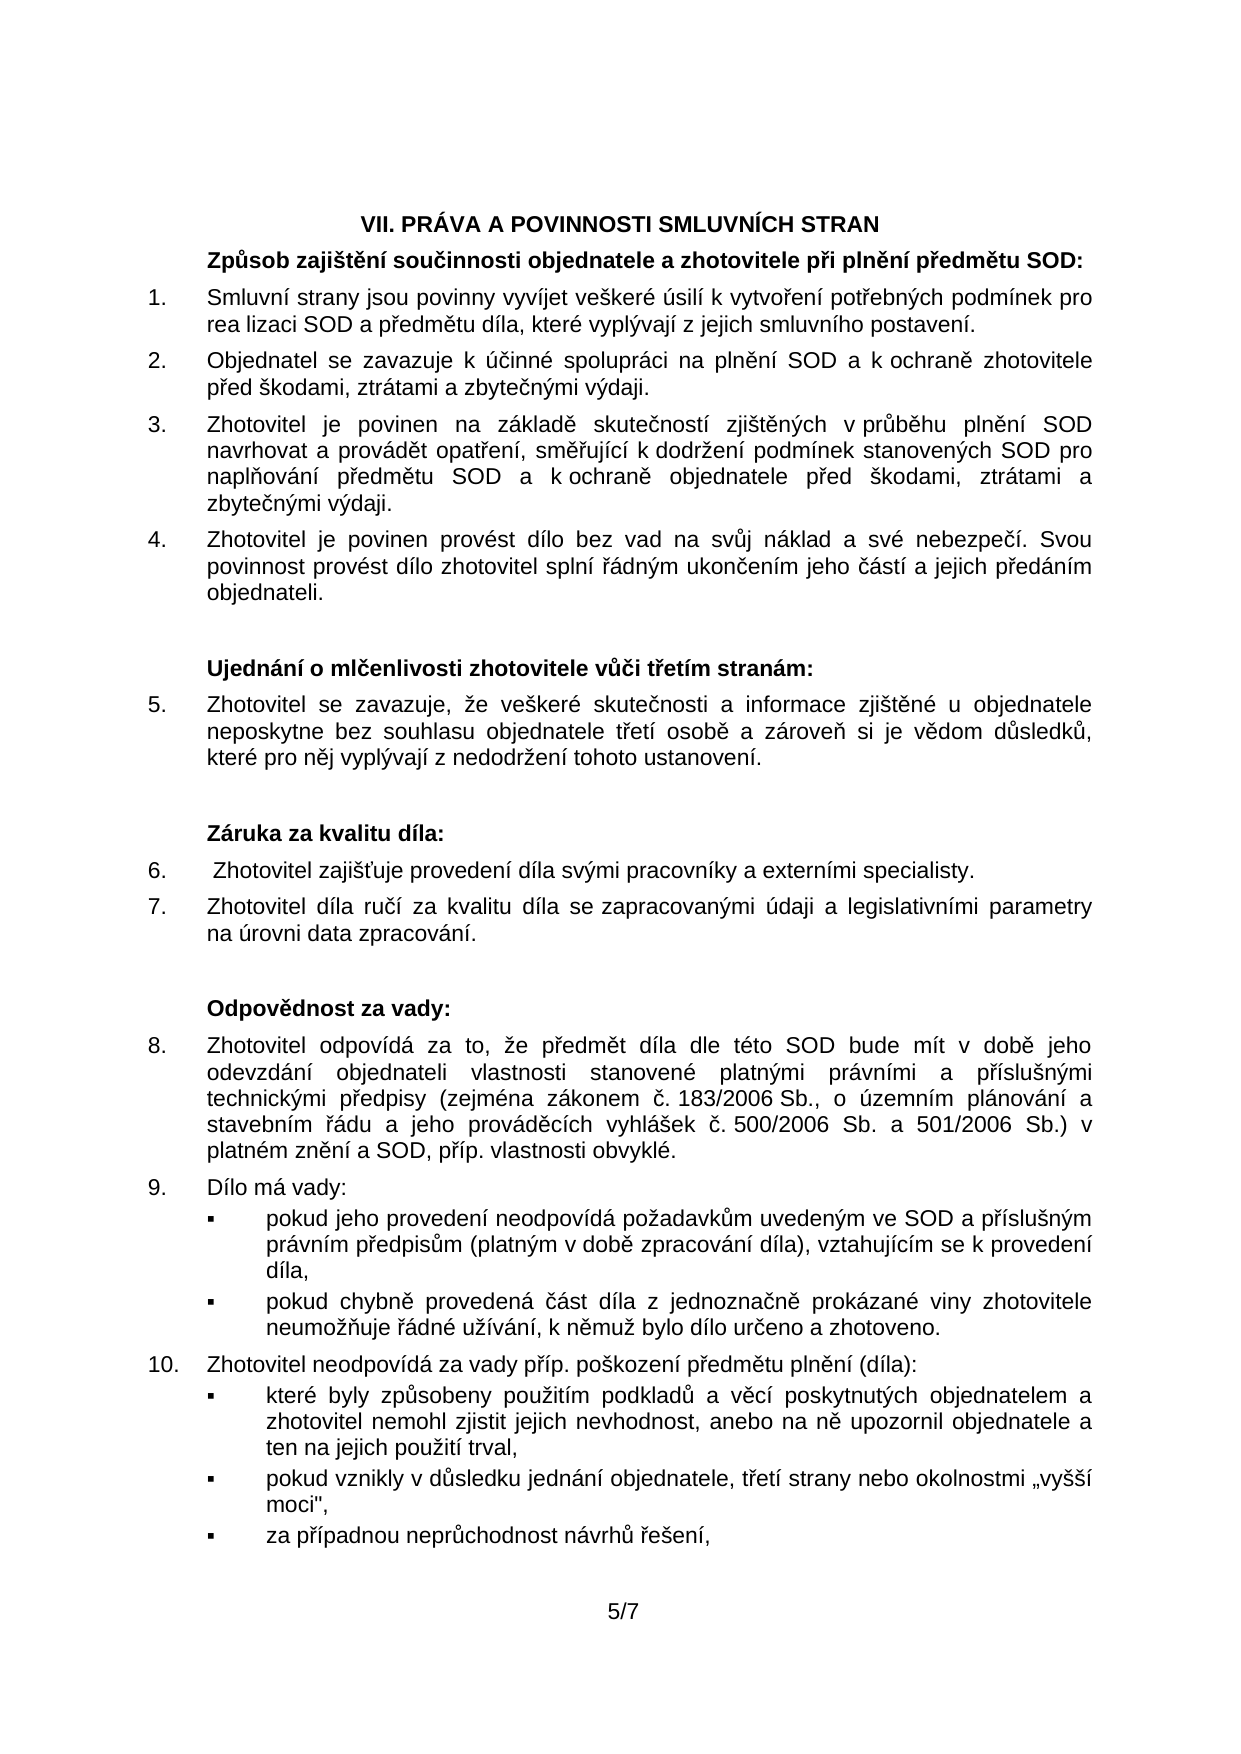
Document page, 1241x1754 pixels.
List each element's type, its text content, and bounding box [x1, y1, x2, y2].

text 5. Zhotovitel se zavazuje, že veškeré skutečnosti a informace zjištěné u objednatele neposkytne bez souhlasu objednatele třetí osobě a zároveň si je vědom důsledků, které pro něj vyplývají z nedodržení tohoto ustanovení. [148, 691, 1093, 771]
text 9. Dílo má vady: [148, 1174, 1093, 1201]
text 2. Objednatel se zavazuje k účinné spolupráci na plnění SOD a k ochraně zhotovitele před škodami, ztrátami a zbytečnými výdaji. [148, 347, 1093, 400]
text 6. Zhotovitel zajišťuje provedení díla svými pracovníky a externími specialisty. [148, 857, 1093, 883]
text Ujednání o mlčenlivosti zhotovitele vůči třetím stranám: [148, 655, 1093, 681]
text ▪ pokud jeho provedení neodpovídá požadavkům uvedeným ve SOD a příslušným právním předpisům (platným v době zpracování díla), vztahujícím se k provedení díla, [207, 1205, 1093, 1284]
text ▪ pokud chybně provedená část díla z jednoznačně prokázané viny zhotovitele neumožňuje řádné užívání, k němuž bylo dílo určeno a zhotoveno. [207, 1288, 1093, 1341]
text VII. PRÁVA A POVINNOSTI SMLUVNÍCH STRAN [148, 211, 1093, 237]
text Způsob zajištění součinnosti objednatele a zhotovitele při plnění předmětu SOD: [148, 247, 1093, 274]
text ▪ které byly způsobeny použitím podkladů a věcí poskytnutých objednatelem a zhotovitel nemohl zjistit jejich nevhodnost, anebo na ně upozornil objednatele a ten na jejich použití trval, [207, 1382, 1093, 1461]
text 4. Zhotovitel je povinen provést dílo bez vad na svůj náklad a své nebezpečí. Svou povinnost provést dílo zhotovitel splní řádným ukončením jeho částí a jejich předáním objednateli. [148, 526, 1093, 605]
text 1. Smluvní strany jsou povinny vyvíjet veškeré úsilí k vytvoření potřebných podmínek pro rea lizaci SOD a předmětu díla, které vyplývají z jejich smluvního postavení. [148, 284, 1093, 337]
text ▪ za případnou neprůchodnost návrhů řešení, [207, 1522, 1093, 1548]
text ▪ pokud vznikly v důsledku jednání objednatele, třetí strany nebo okolnostmi „vyšší moci", [207, 1465, 1093, 1518]
text 8. Zhotovitel odpovídá za to, že předmět díla dle této SOD bude mít v době jeho odevzdání objednateli vlastnosti stanovené platnými právními a příslušnými technickými předpisy (zejména zákonem č. 183/2006 Sb., o územním plánování a stavebním řádu a jeho prováděcích vyhlášek č. 500/2006 Sb. a 501/2006 Sb.) v platném znění a SOD, příp. vlastnosti obvyklé. [148, 1032, 1093, 1164]
text 10. Zhotovitel neodpovídá za vady příp. poškození předmětu plnění (díla): [148, 1351, 1093, 1377]
text 7. Zhotovitel díla ručí za kvalitu díla se zapracovanými údaji a legislativními parametry na úrovni data zpracování. [148, 893, 1093, 946]
text Záruka za kvalitu díla: [148, 820, 1093, 846]
text 3. Zhotovitel je povinen na základě skutečností zjištěných v průběhu plnění SOD navrhovat a provádět opatření, směřující k dodržení podmínek stanovených SOD pro naplňování předmětu SOD a k ochraně objednatele před škodami, ztrátami a zbytečnými výdaji. [148, 411, 1093, 516]
text Odpovědnost za vady: [148, 995, 1093, 1022]
